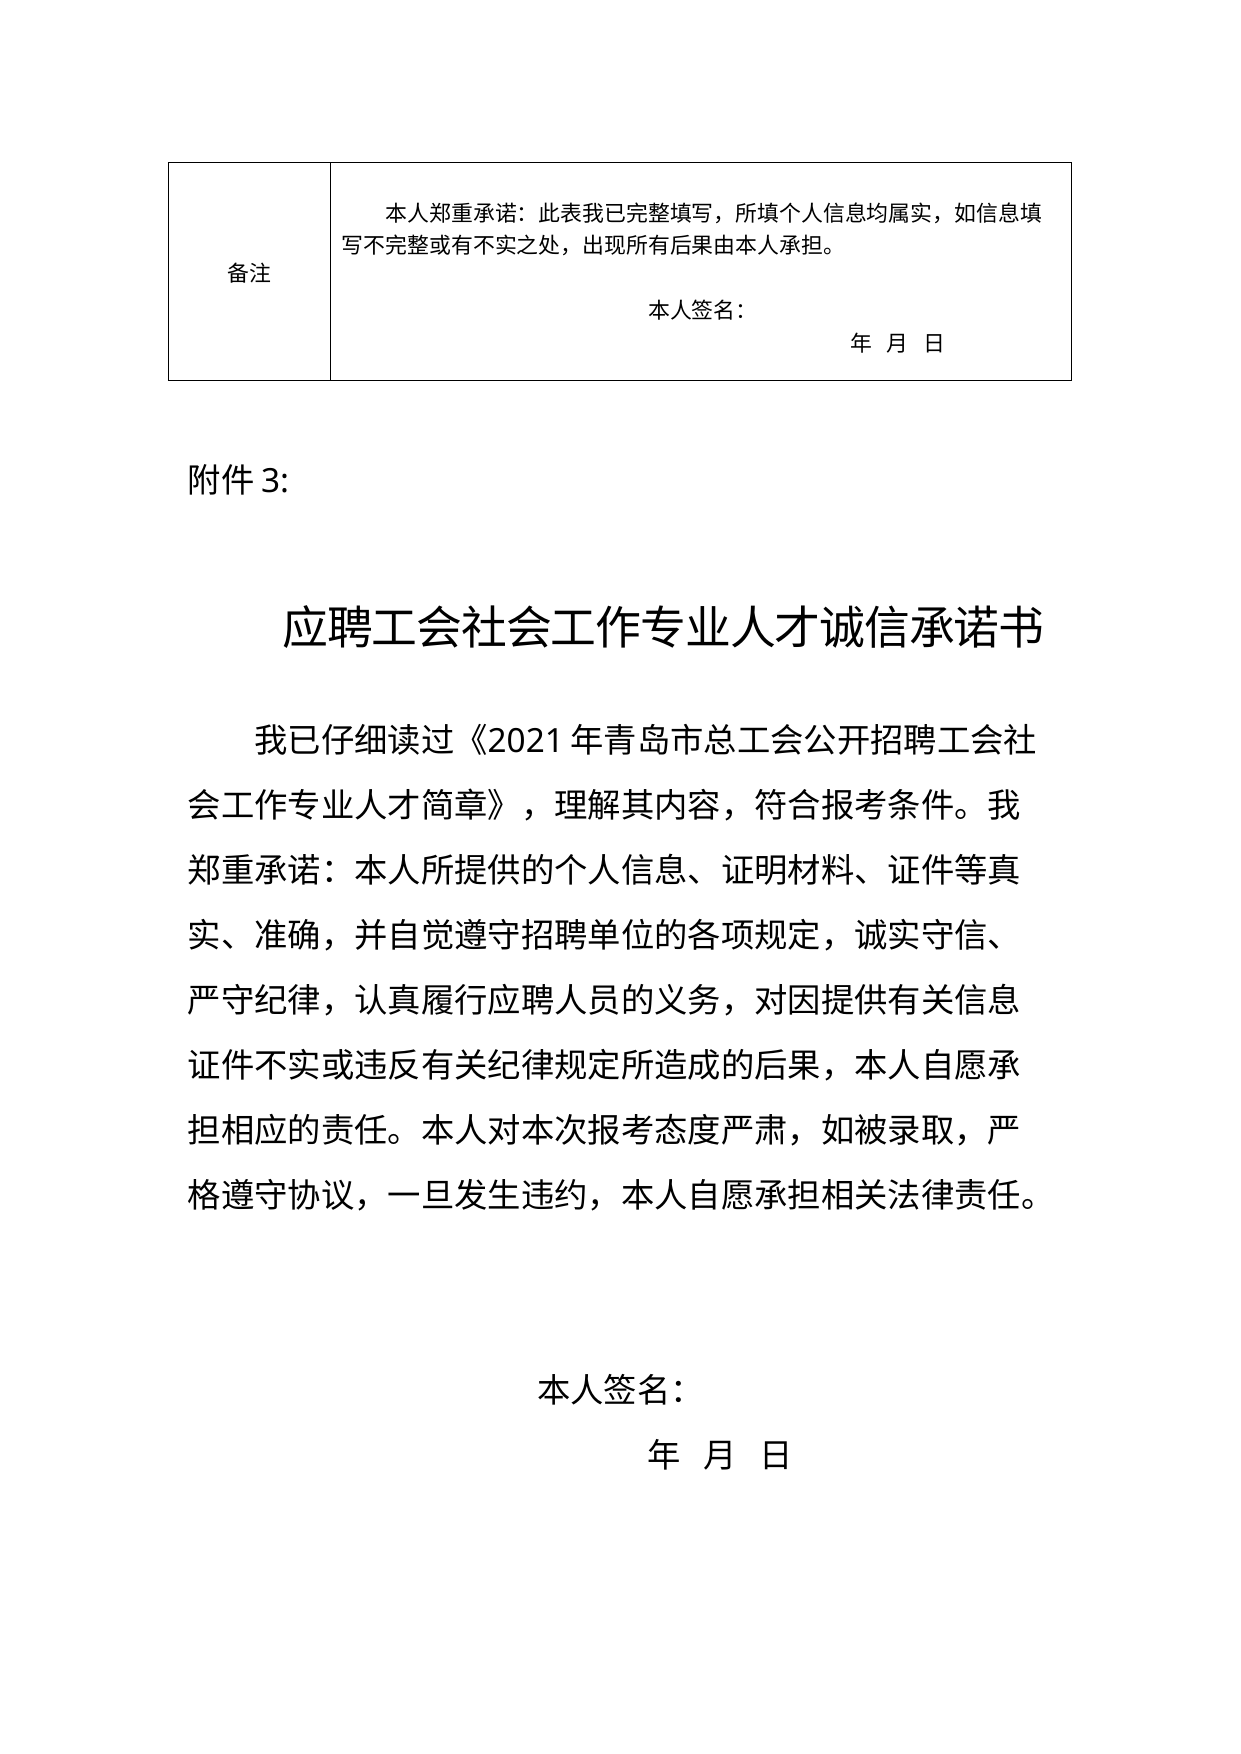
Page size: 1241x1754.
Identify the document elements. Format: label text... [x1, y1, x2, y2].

text 我已仔细读过《2021年青岛市总工会公开招聘工会社会工作专业人才简章》，理解其内容，符合报考条件。我郑重承诺：本人所提供的个人信息、证明材料、证件等真实、准确，并自觉遵守招聘单位的各项规定，诚实守信、严守纪律，认真履行应聘人员的义务，对因提供有关信息证件不实或违反有关纪律规定所造成的后果，本人自愿承担相应的责任。本人对本次报考态度严肃，如被录取，严格遵守协议，一旦发生违约，本人自愿承担相关法律责任。 [187, 706, 1053, 1226]
table_cell 本人郑重承诺：此表我已完整填写，所填个人信息均属实，如信息填写不完整或有不实之处，出现所有后果由本人承担。 本人签名： 年 月 日 [331, 163, 1071, 380]
text 应聘工会社会工作专业人才诚信承诺书 [187, 576, 1053, 673]
text 附件3: [187, 446, 1053, 511]
table_cell 备注 [169, 163, 330, 380]
text 年 月 日 [187, 1421, 1053, 1486]
text 本人签名： [187, 1356, 1053, 1421]
